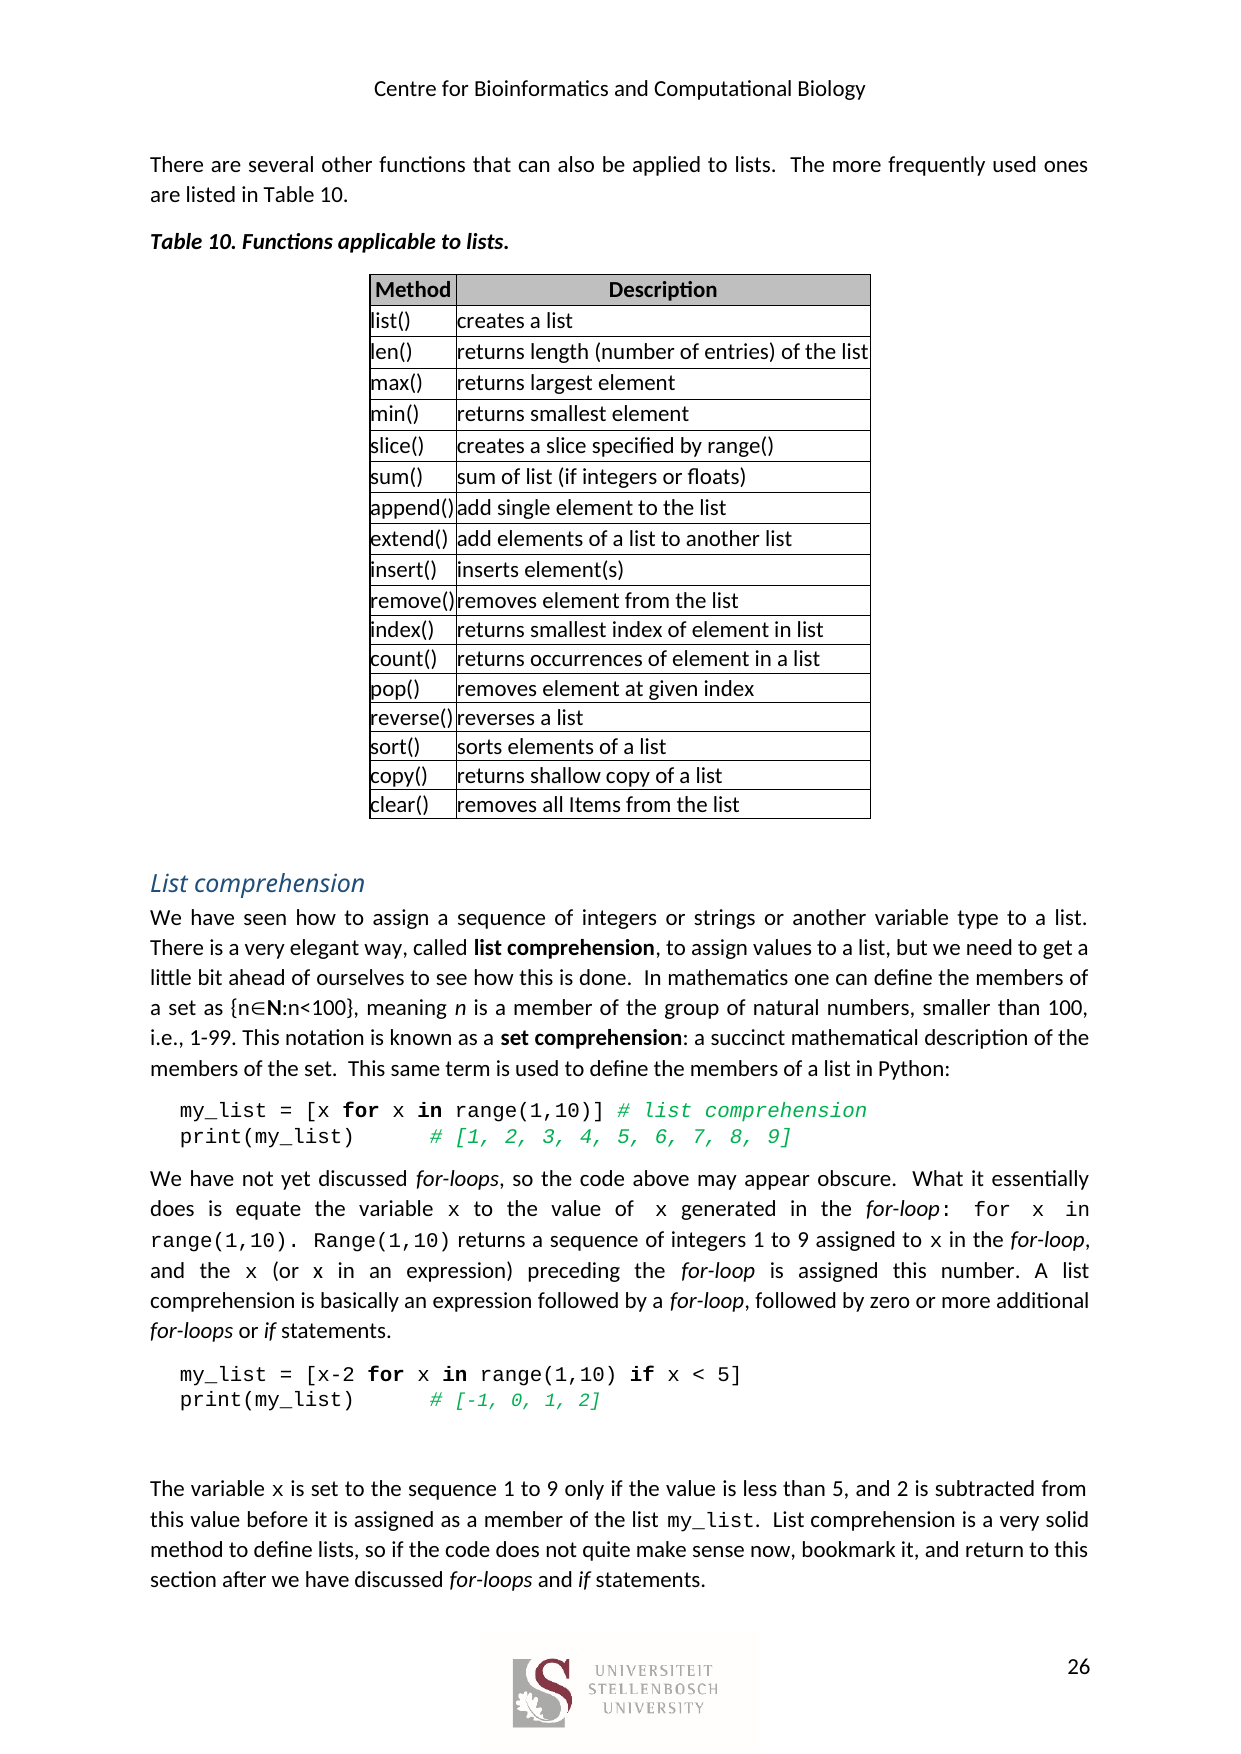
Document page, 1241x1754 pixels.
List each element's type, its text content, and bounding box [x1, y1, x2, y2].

table_cell clear() [371, 790, 456, 818]
table_cell add single element to the list [457, 493, 870, 523]
table_cell insert() [371, 555, 456, 585]
table_cell removes element from the list [457, 586, 870, 614]
table_cell reverses a list [457, 703, 870, 731]
text We have not yet discussed for-loops, so the code above may appear obscure. What it essentially does is equate the variable x to the value of x generated in the for-loop: for x in range(1,10). Range(1,10) returns a sequence of integers 1 to 9 assigned to x in the for-loop, and the x (or x in an expression) preceding the for-loop is assigned this number. A list comprehension is basically an expression followed by a for-loop, followed by zero or more additional for-loops or if statements. [150, 1164, 1090, 1345]
text The variable x is set to the sequence 1 to 9 only if the value is less than 5, and 2 is subtracted from this value before it is assigned as a member of the list my_list. List comprehension is a very solid method to define lists, so if the code does not quite make sense now, bookmark it, and return to this section after we have discussed for-loops and if statements. [150, 1474, 1090, 1594]
table_cell list() [371, 306, 456, 336]
text There are several other functions that can also be applied to lists. The more frequently used ones are listed in Table 10. [150, 150, 1090, 208]
table_cell removes element at given index [457, 674, 870, 702]
table_header Method [371, 275, 456, 305]
table_cell sum of list (if integers or floats) [457, 462, 870, 492]
table_cell reverse() [371, 703, 456, 731]
table_cell min() [371, 400, 456, 430]
table_cell copy() [371, 761, 456, 789]
table_cell remove() [371, 586, 456, 614]
table_cell count() [371, 645, 456, 673]
table_cell index() [371, 616, 456, 643]
table_cell len() [371, 337, 456, 367]
table_cell returns smallest index of element in list [457, 616, 870, 643]
table_cell sum() [371, 462, 456, 492]
table_cell slice() [371, 431, 456, 461]
table_cell returns length (number of entries) of the list [457, 337, 870, 367]
table_cell pop() [371, 674, 456, 702]
picture [480, 1631, 760, 1754]
table_cell returns smallest element [457, 400, 870, 430]
text my_list = [x for x in range(1,10)] # list comprehension print(my_list) # [1, 2, 3, 4, 5, 6, 7, 8, 9] [179, 1101, 1090, 1150]
table_cell add elements of a list to another list [457, 524, 870, 554]
table_cell returns largest element [457, 369, 870, 398]
table_cell inserts element(s) [457, 555, 870, 585]
table_cell returns occurrences of element in a list [457, 645, 870, 673]
text We have seen how to assign a sequence of integers or strings or another variable type to a list. There is a very elegant way, called list comprehension, to assign values to a list, but we need to get a little bit ahead of ourselves to see how this is done. In mathematics one can define the members of a set as {nN:n<100}, meaning n is a member of the group of natural numbers, smaller than 100, i.e., 1-99. This notation is known as a set comprehension: a succinct mathematical description of the members of the set. This same term is used to define the members of a list in Python: [150, 903, 1090, 1082]
subtitle List comprehension [150, 866, 1090, 900]
table_cell append() [371, 493, 456, 523]
table_header Description [457, 275, 870, 305]
table_cell removes all Items from the list [457, 790, 870, 818]
text Table 10. Functions applicable to lists. [150, 227, 1090, 255]
table_cell extend() [371, 524, 456, 554]
table_cell sorts elements of a list [457, 732, 870, 760]
text my_list = [x-2 for x in range(1,10) if x < 5] print(my_list) # [-1, 0, 1, 2] [179, 1363, 1090, 1413]
table_cell creates a slice specified by range() [457, 431, 870, 461]
table_cell sort() [371, 732, 456, 760]
table_cell creates a list [457, 306, 870, 336]
table_cell returns shallow copy of a list [457, 761, 870, 789]
table_cell max() [371, 369, 456, 398]
